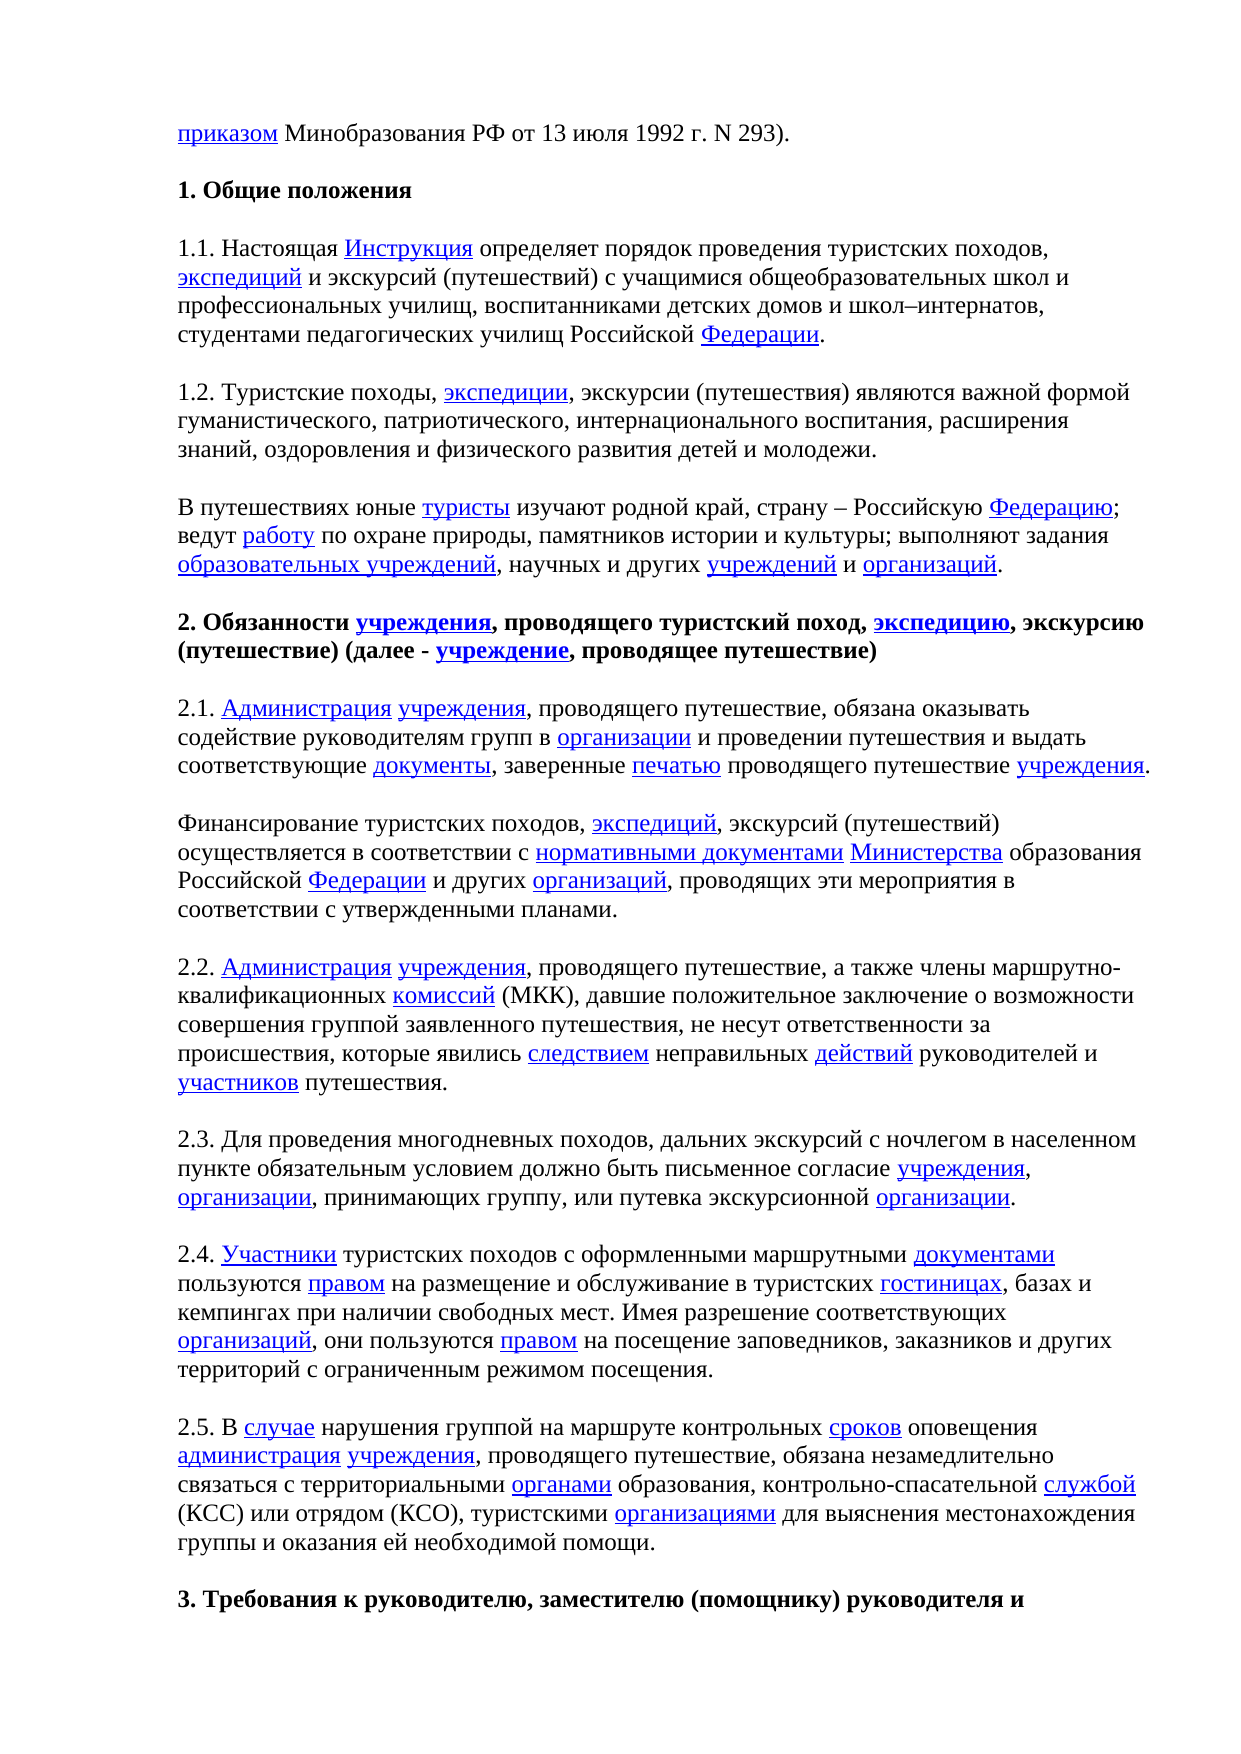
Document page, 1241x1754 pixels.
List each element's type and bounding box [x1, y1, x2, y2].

text [177, 118, 1152, 1613]
